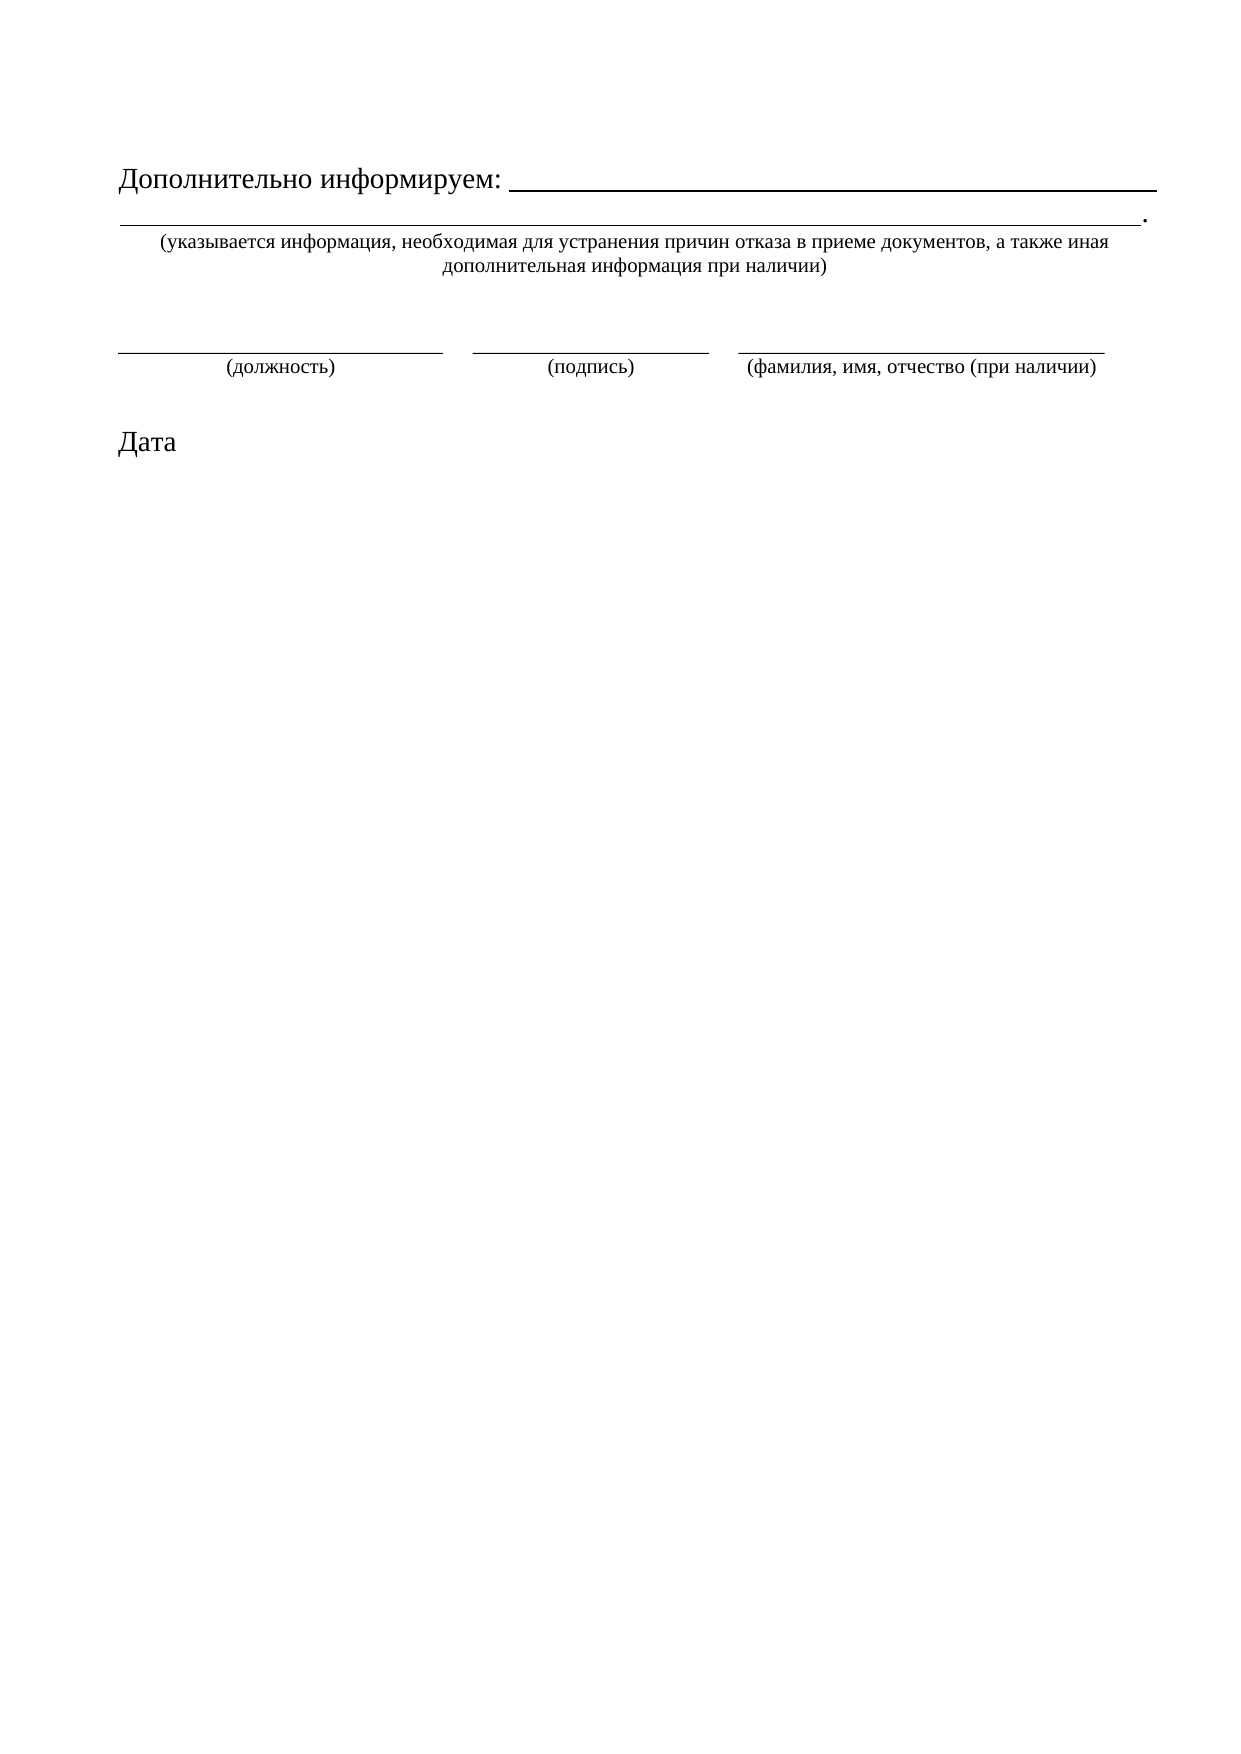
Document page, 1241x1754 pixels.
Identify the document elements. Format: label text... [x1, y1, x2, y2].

text Дата [118, 424, 1186, 457]
text . [106, 195, 1149, 229]
text (должность) (подпись) (фамилия, имя, отчество (при наличии) [226, 349, 1186, 378]
text Дополнительно информируем: [118, 161, 1186, 195]
text (указывается информация, необходимая для устранения причин отказа в приеме документов, а также иная дополнительная информация при наличии) [160, 229, 1111, 277]
